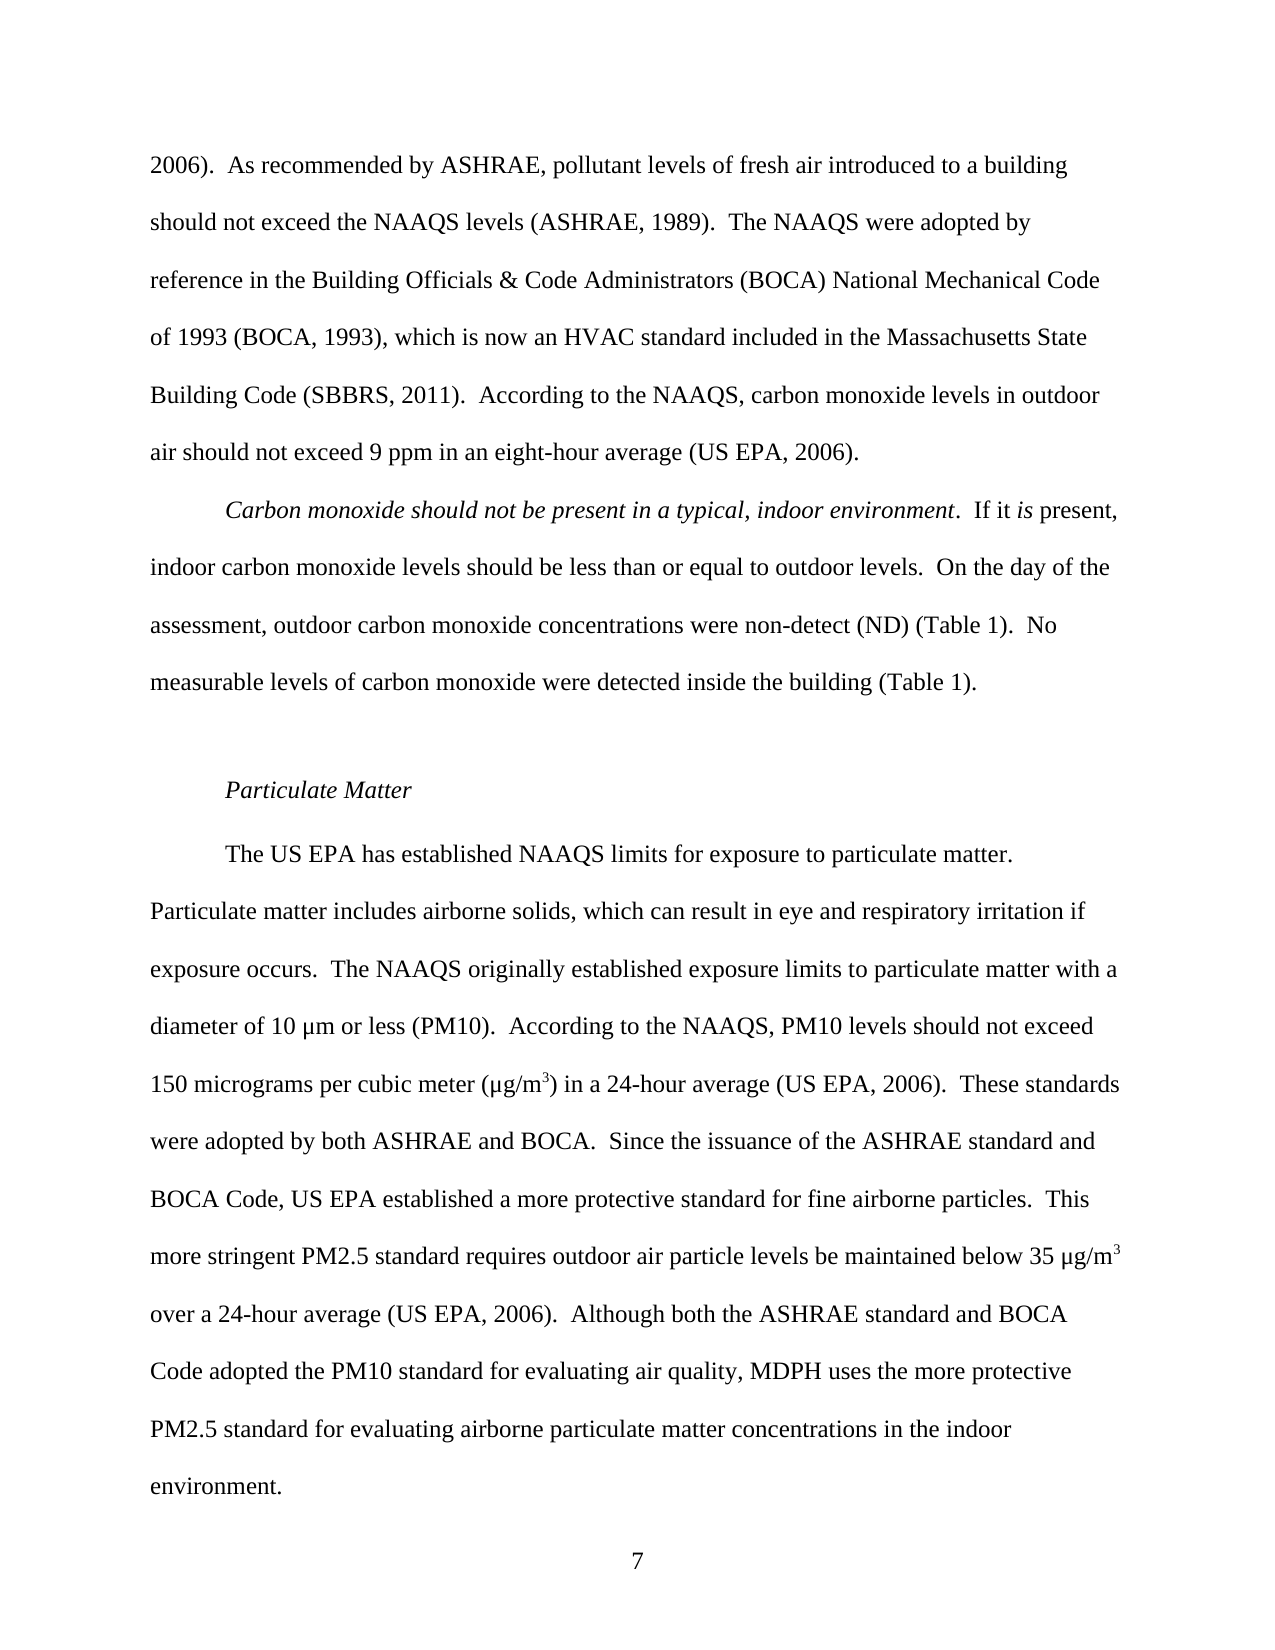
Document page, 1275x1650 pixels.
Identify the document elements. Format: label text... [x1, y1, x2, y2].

subtitle Particulate Matter [150, 775, 1125, 804]
text The US EPA has established NAAQS limits for exposure to particulate matter. Particulate matter includes airborne solids, which can result in eye and respiratory irritation if exposure occurs. The NAAQS originally established exposure limits to particulate matter with a diameter of 10 μm or less (PM10). According to the NAAQS, PM10 levels should not exceed 150 micrograms per cubic meter (μg/m3) in a 24-hour average (US EPA, 2006). These standards were adopted by both ASHRAE and BOCA. Since the issuance of the ASHRAE standard and BOCA Code, US EPA established a more protective standard for fine airborne particles. This more stringent PM2.5 standard requires outdoor air particle levels be maintained below 35 μg/m3 over a 24-hour average (US EPA, 2006). Although both the ASHRAE standard and BOCA Code adopted the PM10 standard for evaluating air quality, MDPH uses the more protective PM2.5 standard for evaluating airborne particulate matter concentrations in the indoor environment. [150, 839, 1125, 1500]
text Carbon monoxide should not be present in a typical, indoor environment. If it is present, indoor carbon monoxide levels should be less than or equal to outdoor levels. On the day of the assessment, outdoor carbon monoxide concentrations were non-detect (ND) (Table 1). No measurable levels of carbon monoxide were detected inside the building (Table 1). [150, 495, 1125, 696]
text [150, 150, 1125, 466]
